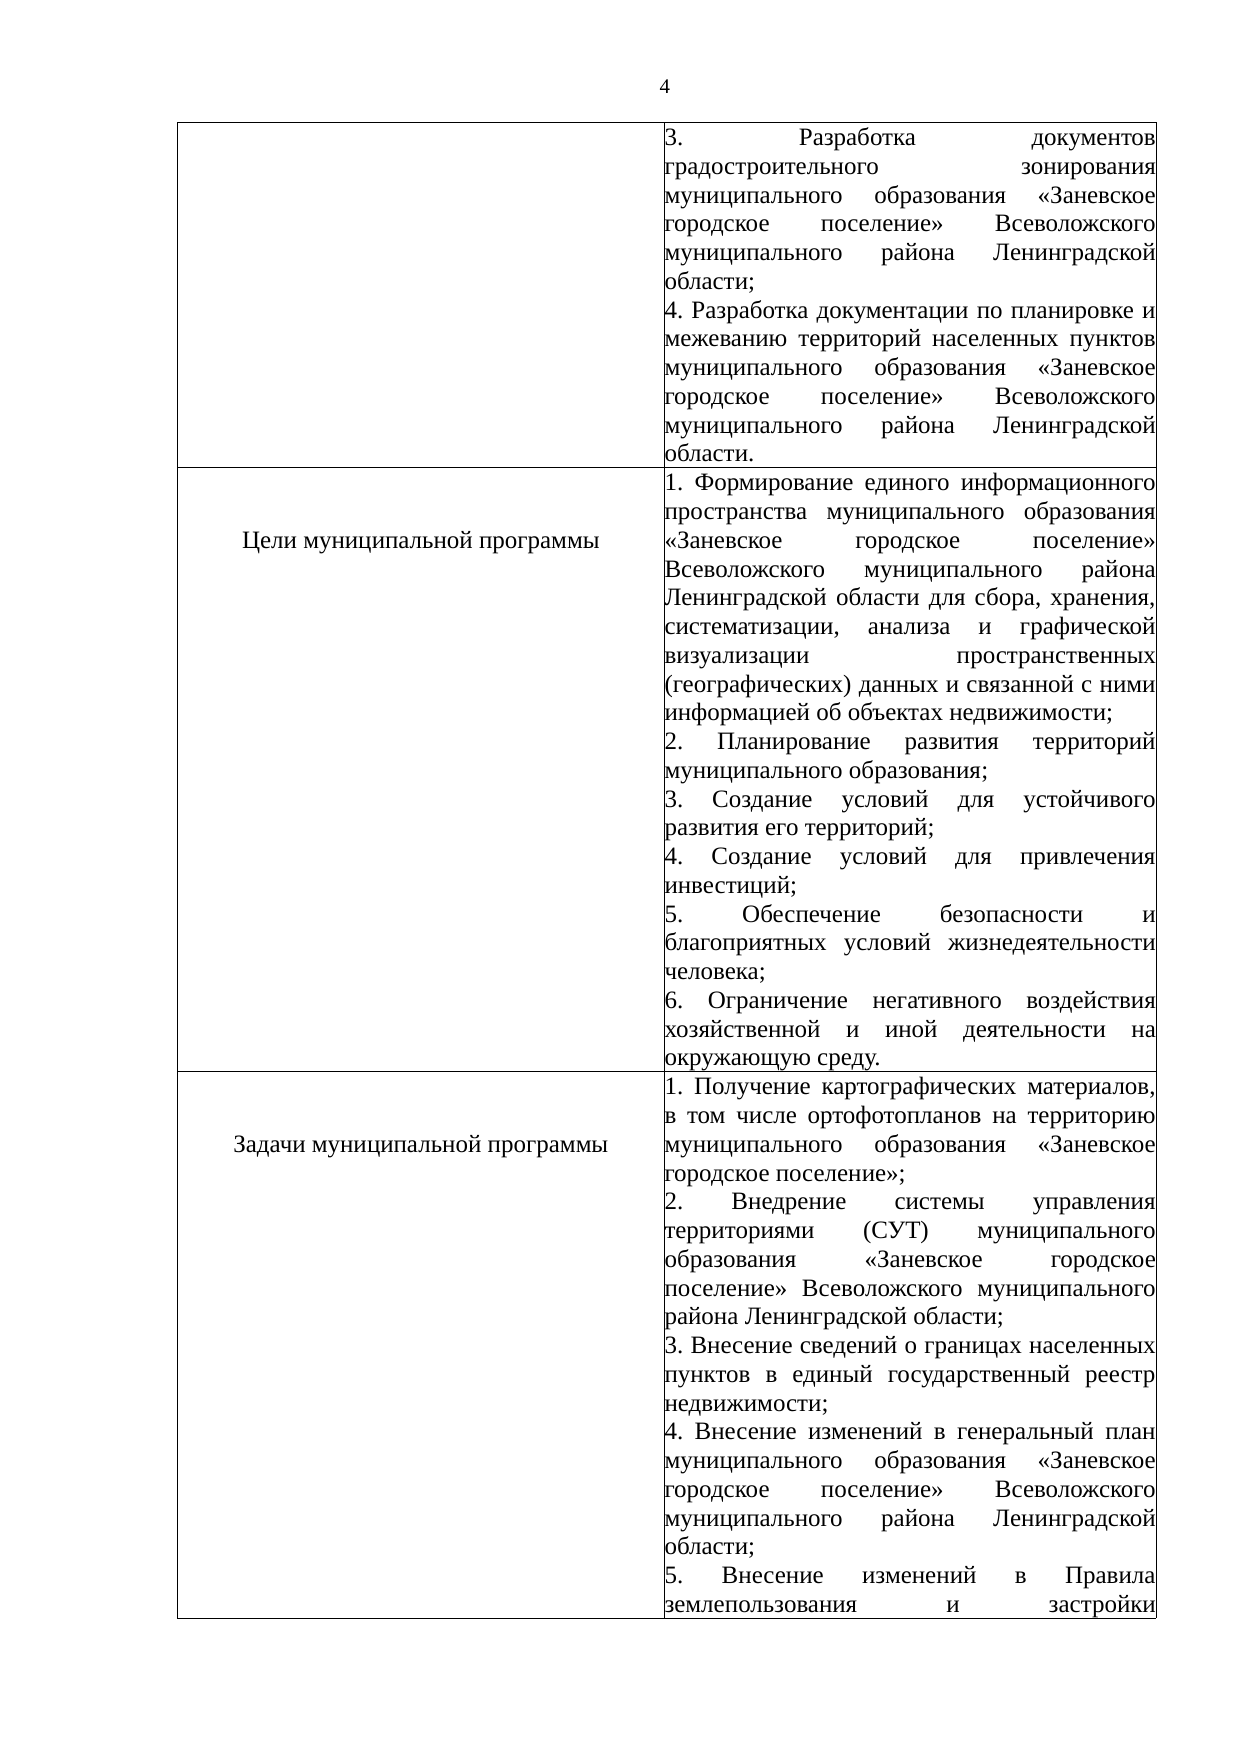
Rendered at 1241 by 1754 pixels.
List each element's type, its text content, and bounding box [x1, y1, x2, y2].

table_cell 1. Формирование единого информационного пространства муниципального образования «Заневское городское поселение» Всеволожского муниципального района Ленинградской области для сбора, хранения, систематизации, анализа и графической визуализации пространственных (географических) данных и связанной с ними информацией об объектах недвижимости; 2. Планирование развития территорий муниципального образования; 3. Создание условий для устойчивого развития его территорий; 4. Создание условий для привлечения инвестиций; 5. Обеспечение безопасности и благоприятных условий жизнедеятельности человека; 6. Ограничение негативного воздействия хозяйственной и иной деятельности на окружающую среду. [665, 468, 1156, 1071]
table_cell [665, 123, 1156, 467]
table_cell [665, 1072, 1156, 1618]
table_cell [178, 123, 664, 467]
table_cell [178, 1072, 664, 1618]
table_cell Цели муниципальной программы [178, 468, 664, 1071]
